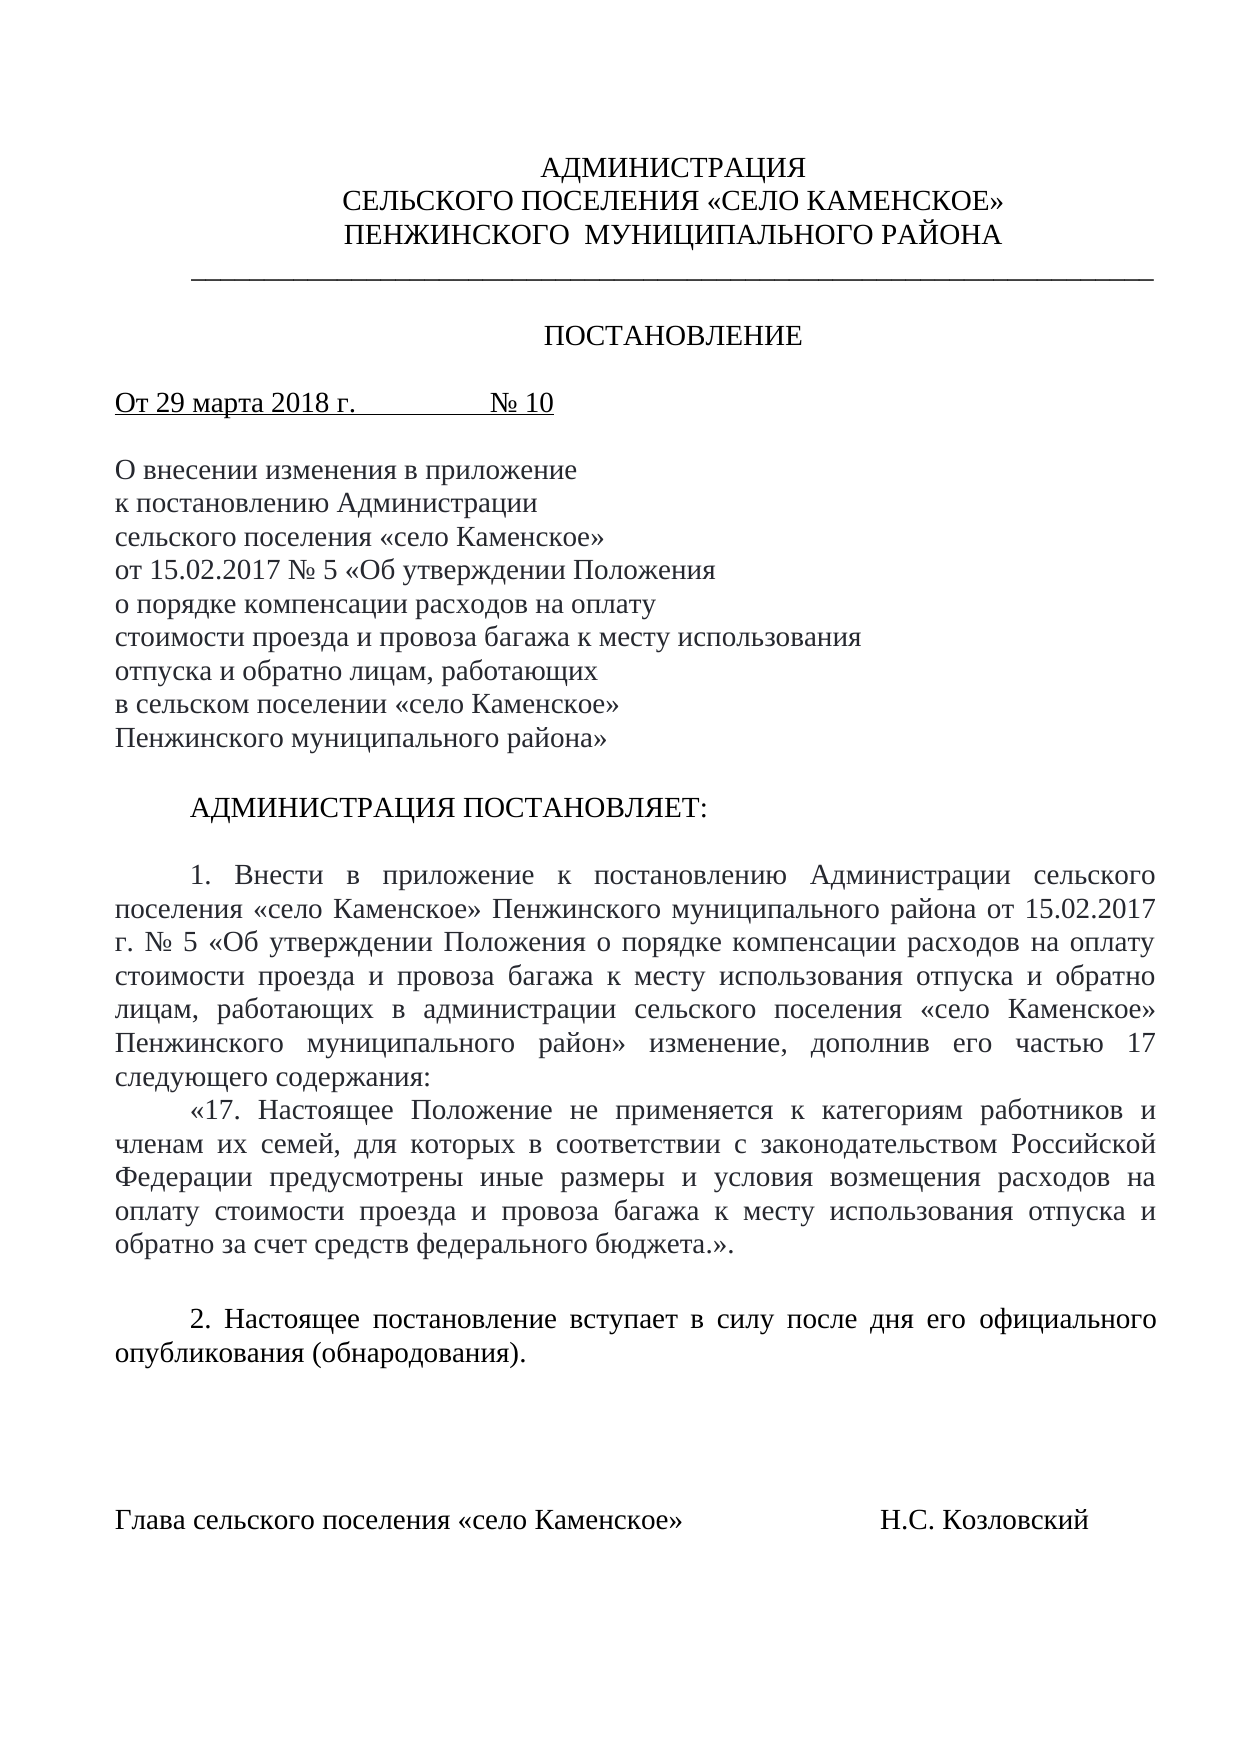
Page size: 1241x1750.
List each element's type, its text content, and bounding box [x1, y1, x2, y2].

subtitle Пенжинского муниципального района» [114, 720, 1157, 754]
text СЕЛЬСКОГО ПОСЕЛЕНИЯ «СЕЛО КАМЕНСКОЕ» [114, 183, 1157, 217]
text «17. Настоящее Положение не применяется к категориям работников и членам их семей, для которых в соответствии с законодательством Российской Федерации предусмотрены иные размеры и условия возмещения расходов на оплату стоимости проезда и провоза багажа к месту использования отпуска и обратно за счет средств федерального бюджета.». [114, 1092, 1157, 1260]
text __________________________________________________________________ [116, 251, 1157, 284]
text Глава сельского поселения «село Каменское» Н.С. Козловский [114, 1502, 1157, 1536]
text АДМИНИСТРАЦИЯ [114, 150, 1157, 183]
subtitle к постановлению Администрации [114, 485, 1157, 519]
text От 29 марта 2018 г. № 10 [114, 385, 1157, 418]
text 2. Настоящее постановление вступает в силу после дня его официального опубликования (обнародования). [114, 1301, 1157, 1368]
subtitle стоимости проезда и провоза багажа к месту использования [114, 619, 1157, 653]
text ПОСТАНОВЛЕНИЕ [114, 318, 1157, 351]
subtitle в сельском поселении «село Каменское» [114, 687, 1157, 720]
subtitle от 15.02.2017 № 5 «Об утверждении Положения о порядке компенсации расходов на оплату [114, 552, 1157, 619]
subtitle отпуска и обратно лицам, работающих [114, 653, 1157, 687]
subtitle сельского поселения «село Каменское» [114, 519, 1157, 552]
text 1. Внести в приложение к постановлению Администрации сельского поселения «село Каменское» Пенжинского муниципального района от 15.02.2017 г. № 5 «Об утверждении Положения о порядке компенсации расходов на оплату стоимости проезда и провоза багажа к месту использования отпуска и обратно лицам, работающих в администрации сельского поселения «село Каменское» Пенжинского муниципального район» изменение, дополнив его частью 17 следующего содержания: [114, 857, 1157, 1092]
text АДМИНИСТРАЦИЯ ПОСТАНОВЛЯЕТ: [114, 790, 1157, 824]
subtitle О внесении изменения в приложение [114, 452, 1157, 485]
text ПЕНЖИНСКОГО МУНИЦИПАЛЬНОГО РАЙОНА [114, 217, 1157, 251]
